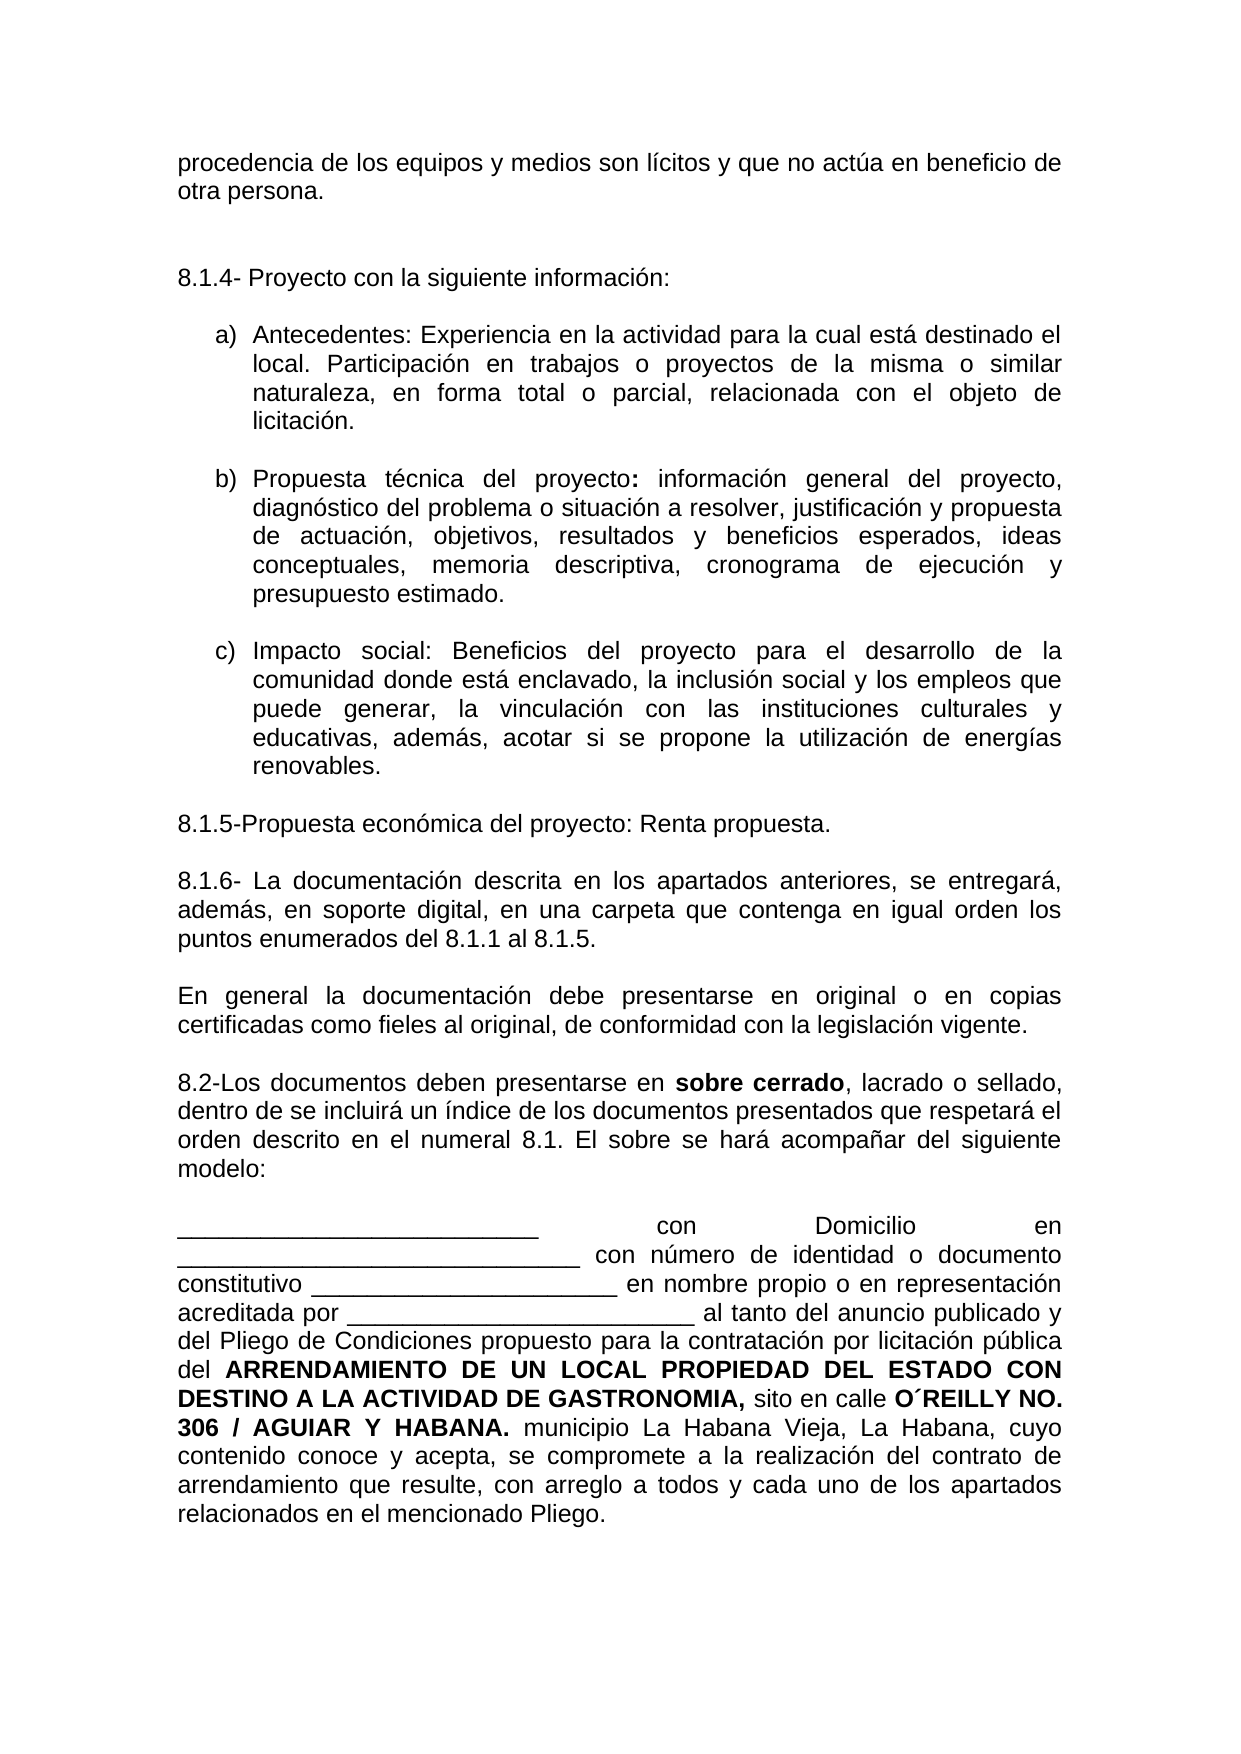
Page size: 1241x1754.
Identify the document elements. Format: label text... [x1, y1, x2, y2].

text 8.1.6- La documentación descrita en los apartados anteriores, se entregará, además, en soporte digital, en una carpeta que contenga en igual orden los puntos enumerados del 8.1.1 al 8.1.5. [177, 866, 1063, 953]
text 8.1.4- Proyecto con la siguiente información: [177, 263, 1063, 291]
text En general la documentación debe presentarse en original o en copias certificadas como fieles al original, de conformidad con la legislación vigente. [177, 981, 1063, 1039]
list Propuesta técnica del proyecto: información general del proyecto, diagnóstico del problema o situación a resolver, justificación y propuesta de actuación, objetivos, resultados y beneficios esperados, ideas conceptuales, memoria descriptiva, cronograma de ejecución y presupuesto estimado. [215, 464, 1063, 608]
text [177, 148, 1063, 205]
text __________________________ con Domicilio en _____________________________ con número de identidad o documento constitutivo ______________________ en nombre propio o en representación acreditada por _________________________ al tanto del anuncio publicado y del Pliego de Condiciones propuesto para la contratación por licitación pública del ARRENDAMIENTO DE UN LOCAL PROPIEDAD DEL ESTADO CON DESTINO A LA ACTIVIDAD DE GASTRONOMIA, sito en calle O´REILLY NO. 306 / AGUIAR Y HABANA. municipio La Habana Vieja, La Habana, cuyo contenido conoce y acepta, se compromete a la realización del contrato de arrendamiento que resulte, con arreglo a todos y cada uno de los apartados relacionados en el mencionado Pliego. [177, 1211, 1063, 1528]
list Antecedentes: Experiencia en la actividad para la cual está destinado el local. Participación en trabajos o proyectos de la misma o similar naturaleza, en forma total o parcial, relacionada con el objeto de licitación. [215, 320, 1063, 435]
text 8.2-Los documentos deben presentarse en sobre cerrado, lacrado o sellado, dentro de se incluirá un índice de los documentos presentados que respetará el orden descrito en el numeral 8.1. El sobre se hará acompañar del siguiente modelo: [177, 1068, 1063, 1183]
list Impacto social: Beneficios del proyecto para el desarrollo de la comunidad donde está enclavado, la inclusión social y los empleos que puede generar, la vinculación con las instituciones culturales y educativas, además, acotar si se propone la utilización de energías renovables. [215, 636, 1063, 780]
text 8.1.5-Propuesta económica del proyecto: Renta propuesta. [177, 809, 1063, 838]
